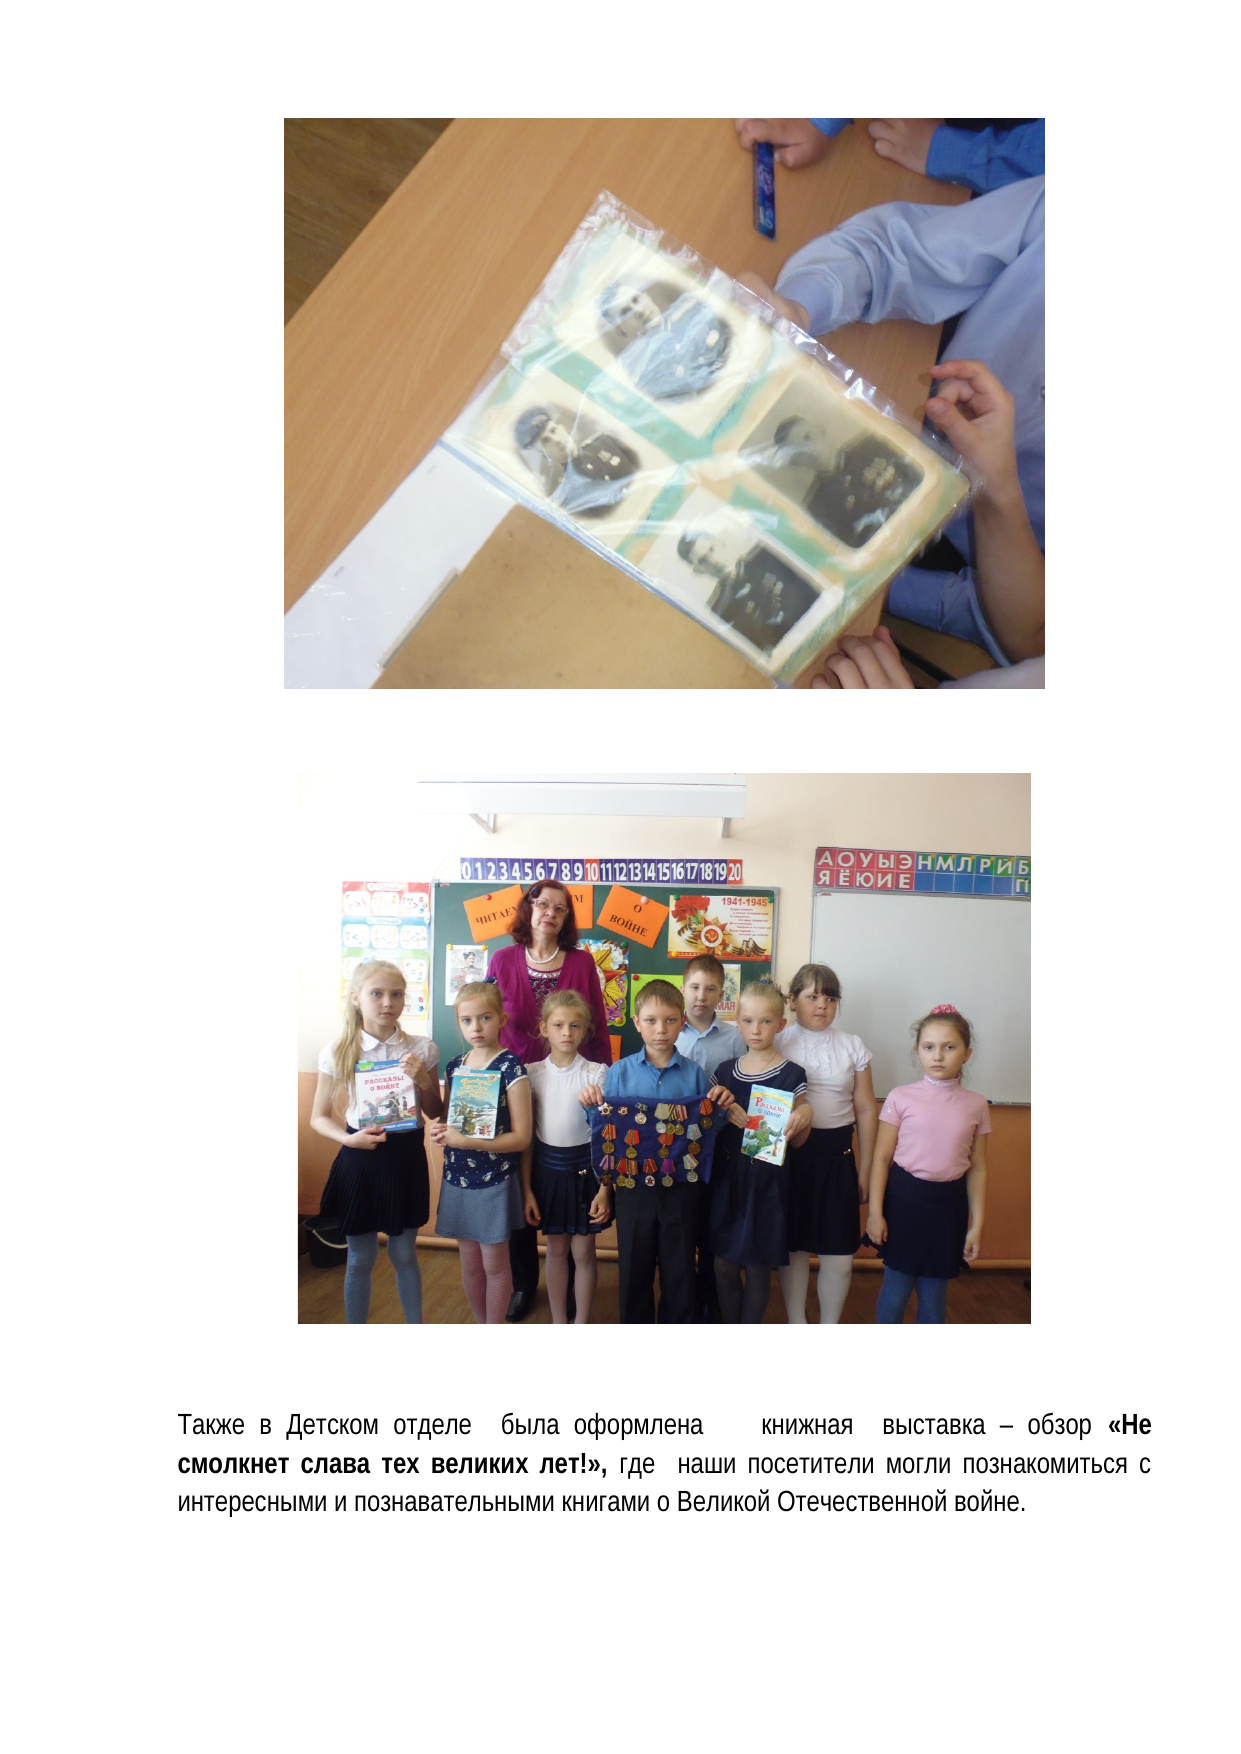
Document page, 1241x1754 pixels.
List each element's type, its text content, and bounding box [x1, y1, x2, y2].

picture [284, 118, 1045, 689]
picture [297, 773, 1031, 1324]
text Также в Детском отделе была оформлена книжная выставка – обзор «Не смолкнет слава тех великих лет!», где наши посетители могли познакомиться с интересными и познавательными книгами о Великой Отечественной войне. [177, 1407, 1152, 1518]
